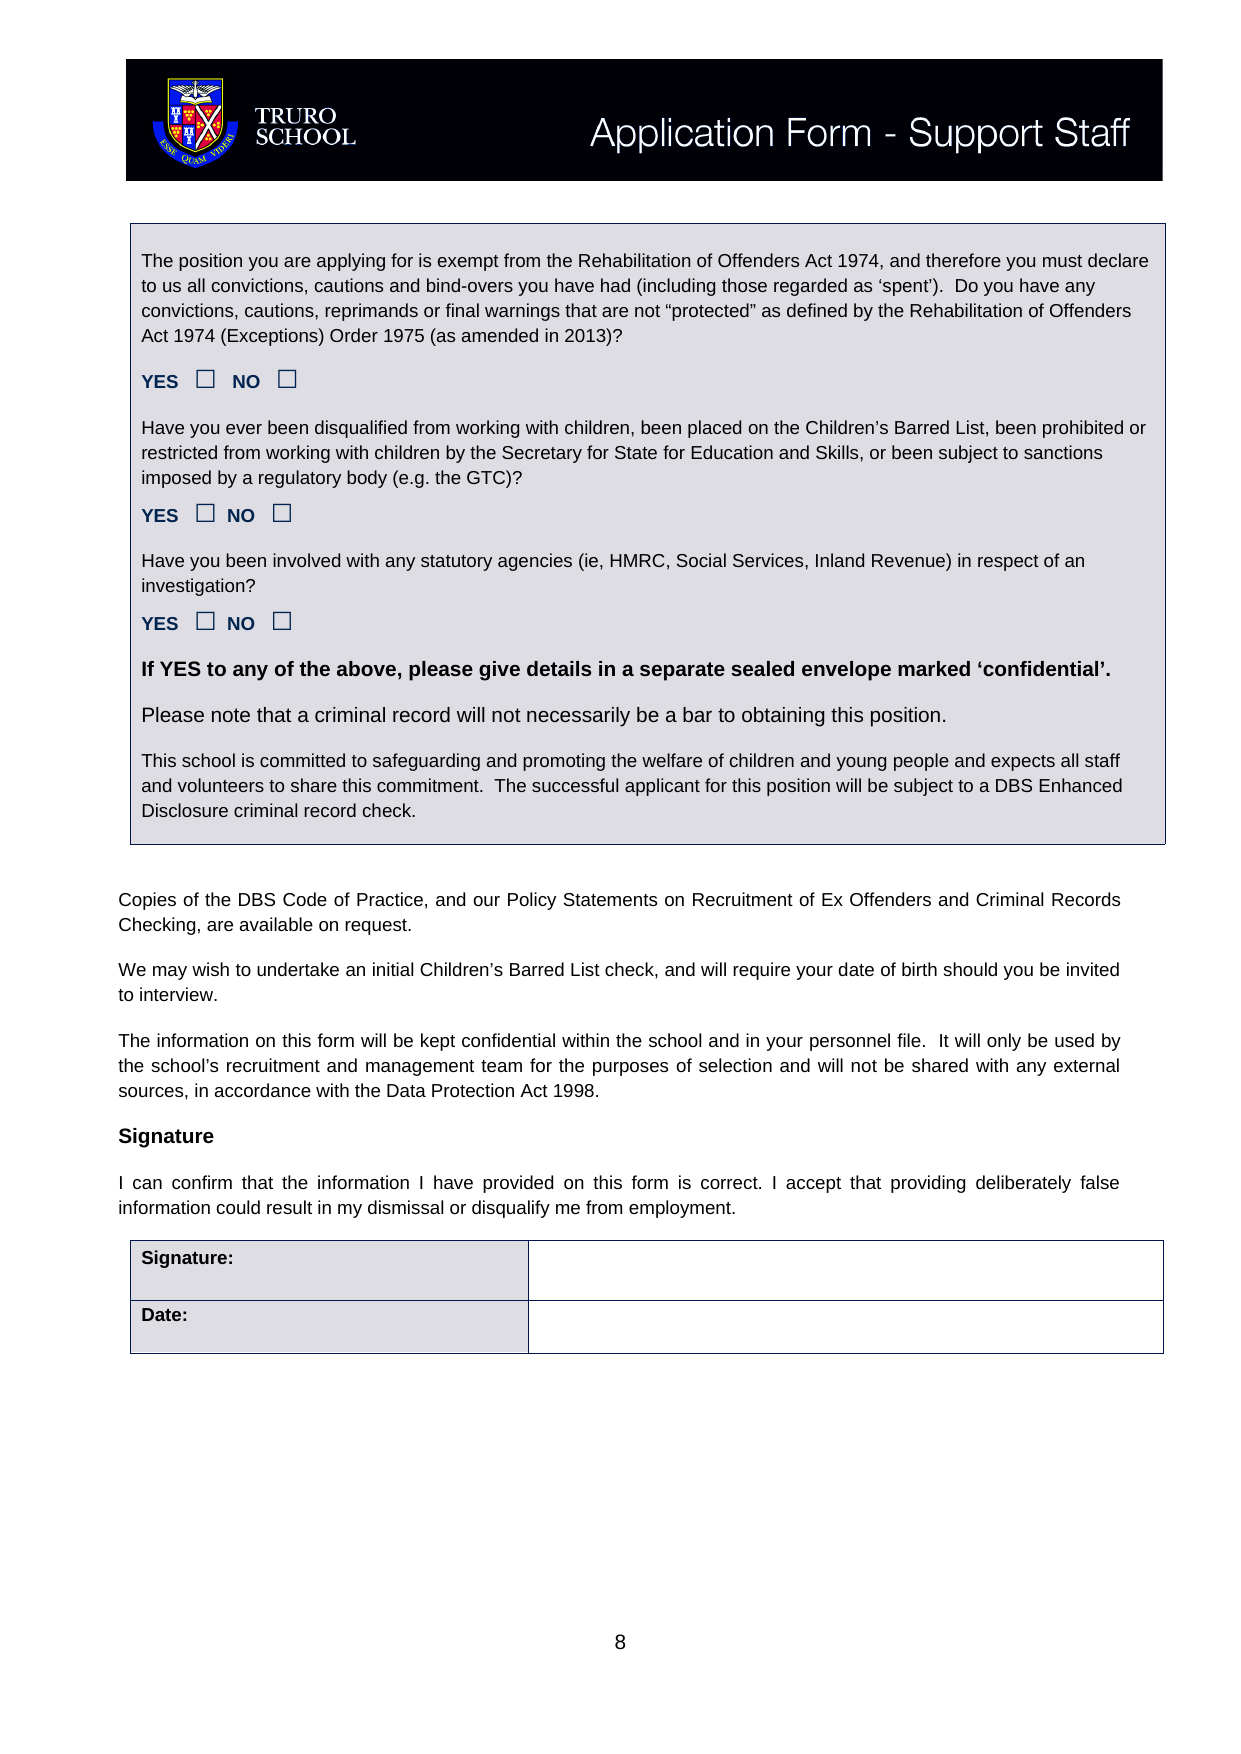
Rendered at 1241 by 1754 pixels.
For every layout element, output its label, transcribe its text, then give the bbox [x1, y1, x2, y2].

text The information on this form will be kept confidential within the school and in your personnel file. It will only be used by the school’s recruitment and management team for the purposes of selection and will not be shared with any external sources, in accordance with the Data Protection Act 1998. [118, 1028, 1122, 1103]
table_cell Date: [131, 1301, 528, 1352]
text I can confirm that the information I have provided on this form is correct. I accept that providing deliberately false information could result in my dismissal or disqualify me from employment. [118, 1169, 1122, 1219]
text We may wish to undertake an initial Children’s Barred List check, and will require your date of birth should you be invited to interview. [118, 957, 1122, 1007]
picture [126, 59, 1163, 181]
text Copies of the DBS Code of Practice, and our Policy Statements on Recruitment of Ex Offenders and Criminal Records Checking, are available on request. [118, 886, 1122, 936]
table_header Signature: [131, 1241, 528, 1300]
table_header The position you are applying for is exempt from the Rehabilitation of Offenders Act 1974, and therefore you must declare to us all convictions, cautions and bind-overs you have had (including those regarded as ‘spent’). Do you have any convictions, cautions, reprimands or final warnings that are not “protected” as defined by the Rehabilitation of Offenders Act 1974 (Exceptions) Order 1975 (as amended in 2013)? YES NO Have you ever been disqualified from working with children, been placed on the Children’s Barred List, been prohibited or restricted from working with children by the Secretary for State for Education and Skills, or been subject to sanctions imposed by a regulatory body (e.g. the GTC)? YES NO Have you been involved with any statutory agencies (ie, HMRC, Social Services, Inland Revenue) in respect of an investigation? YES NO If YES to any of the above, please give details in a separate sealed envelope marked ‘confidential’. Please note that a criminal record will not necessarily be a bar to obtaining this position. This school is committed to safeguarding and promoting the welfare of children and young people and expects all staff and volunteers to share this commitment. The successful applicant for this position will be subject to a DBS Enhanced Disclosure criminal record check. [131, 224, 1165, 844]
table_cell [529, 1301, 1163, 1352]
text Signature [118, 1123, 1122, 1148]
table_header [529, 1241, 1163, 1300]
